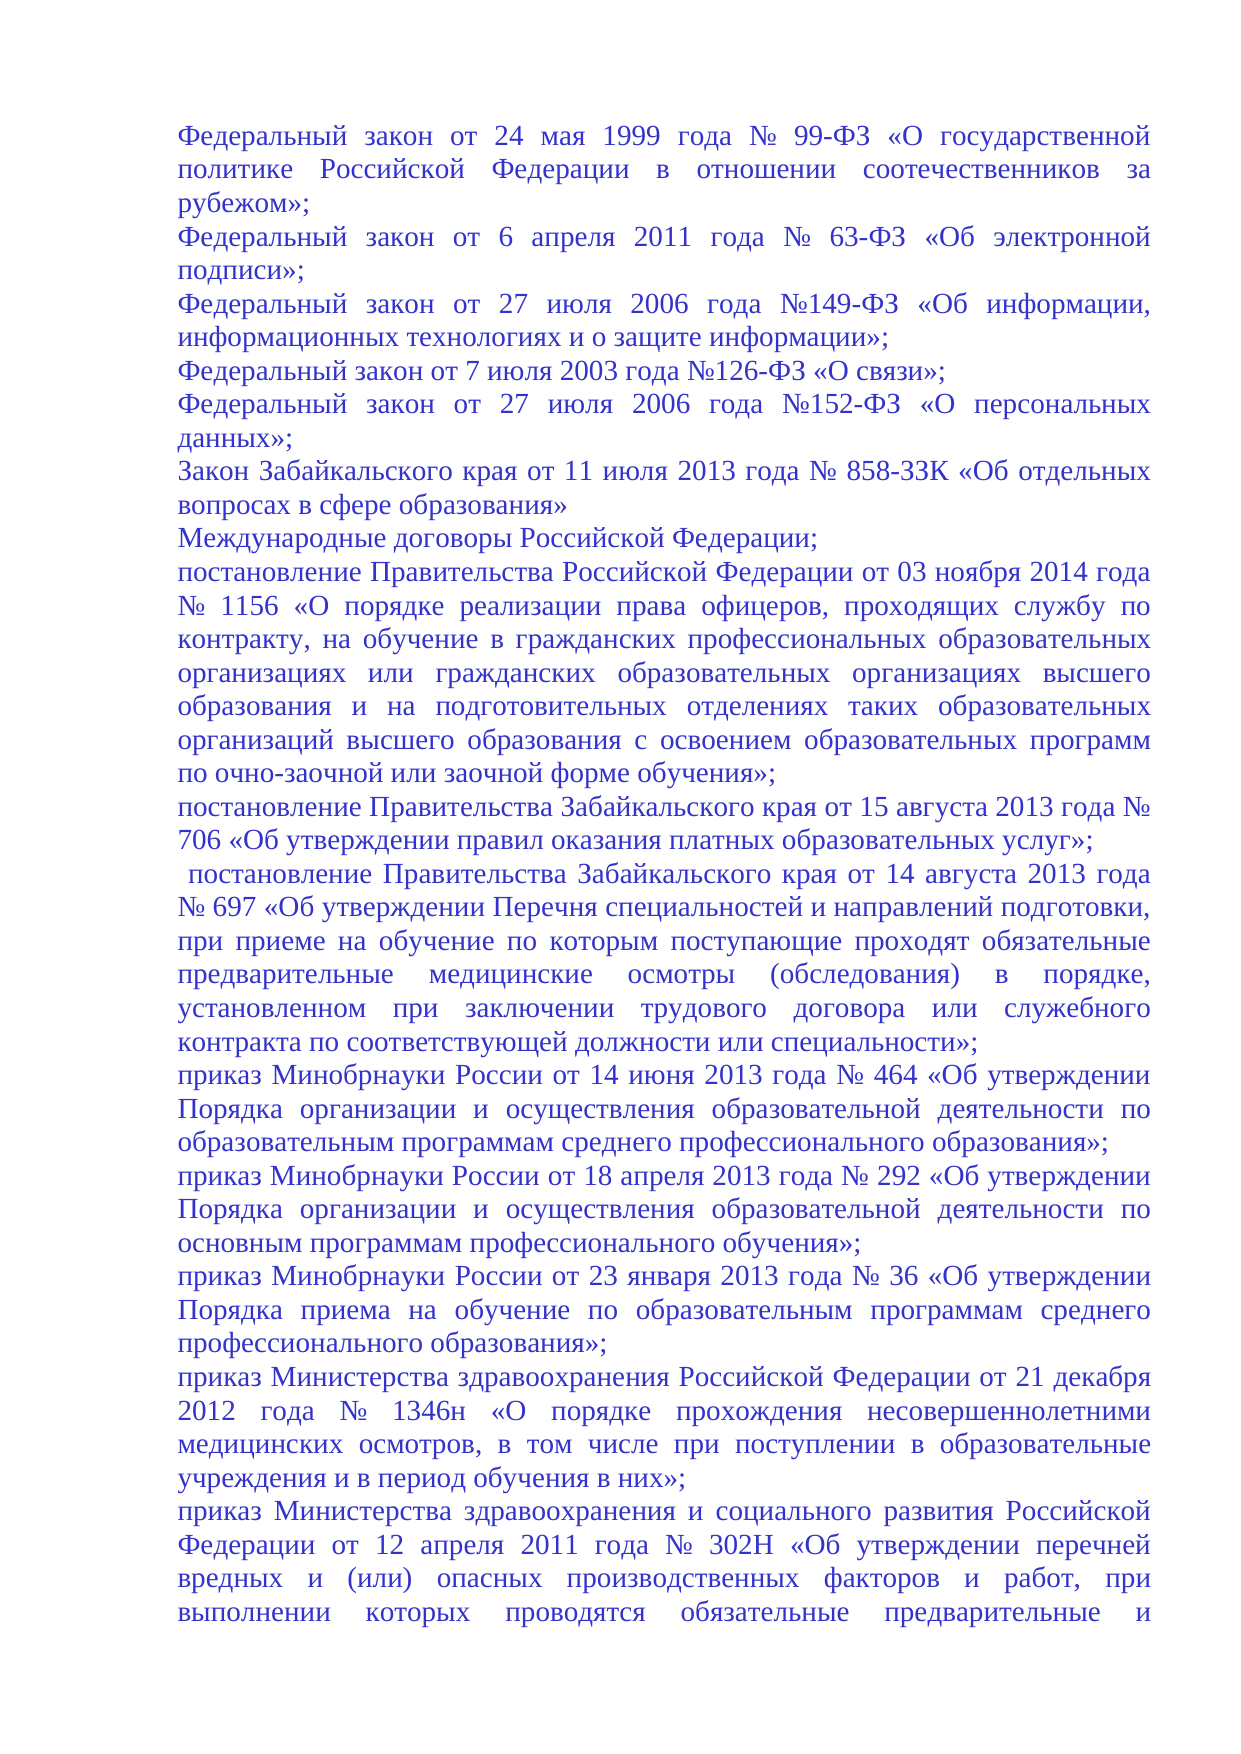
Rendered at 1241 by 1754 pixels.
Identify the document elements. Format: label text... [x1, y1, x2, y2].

text приказ Минобрнауки России от 18 апреля 2013 года № 292 «Об утверждении Порядка организации и осуществления образовательной деятельности по основным программам профессионального обучения»; [177, 1158, 1152, 1258]
text постановление Правительства Забайкальского края от 14 августа 2013 года № 697 «Об утверждении Перечня специальностей и направлений подготовки, при приеме на обучение по которым поступающие проходят обязательные предварительные медицинские осмотры (обследования) в порядке, установленном при заключении трудового договора или служебного контракта по соответствующей должности или специальности»; [177, 856, 1152, 1057]
text Федеральный закон от 7 июля 2003 года №126-ФЗ «О связи»; [177, 353, 1152, 386]
text Федеральный закон от 6 апреля 2011 года № 63-ФЗ «Об электронной подписи»; [177, 219, 1152, 286]
text постановление Правительства Забайкальского края от 15 августа 2013 года № 706 «Об утверждении правил оказания платных образовательных услуг»; [177, 789, 1152, 856]
text Федеральный закон от 24 мая 1999 года № 99-ФЗ «О государственной политике Российской Федерации в отношении соотечественников за рубежом»; [177, 118, 1152, 219]
text постановление Правительства Российской Федерации от 03 ноября 2014 года № 1156 «О порядке реализации права офицеров, проходящих службу по контракту, на обучение в гражданских профессиональных образовательных организациях или гражданских образовательных организациях высшего образования и на подготовительных отделениях таких образовательных организаций высшего образования с освоением образовательных программ по очно-заочной или заочной форме обучения»; [177, 554, 1152, 789]
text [177, 1493, 1152, 1627]
text Международные договоры Российской Федерации; [177, 521, 1152, 554]
text приказ Минобрнауки России от 14 июня 2013 года № 464 «Об утверждении Порядка организации и осуществления образовательной деятельности по образовательным программам среднего профессионального образования»; [177, 1057, 1152, 1158]
text Федеральный закон от 27 июля 2006 года №149-ФЗ «Об информации, информационных технологиях и о защите информации»; [177, 286, 1152, 353]
text Федеральный закон от 27 июля 2006 года №152-ФЗ «О персональных данных»; [177, 386, 1152, 453]
text приказ Минобрнауки России от 23 января 2013 года № 36 «Об утверждении Порядка приема на обучение по образовательным программам среднего профессионального образования»; [177, 1258, 1152, 1359]
text приказ Министерства здравоохранения Российской Федерации от 21 декабря 2012 года № 1346н «О порядке прохождения несовершеннолетними медицинских осмотров, в том числе при поступлении в образовательные учреждения и в период обучения в них»; [177, 1359, 1152, 1493]
text Закон Забайкальского края от 11 июля 2013 года № 858-ЗЗК «Об отдельных вопросах в сфере образования» [177, 453, 1152, 521]
